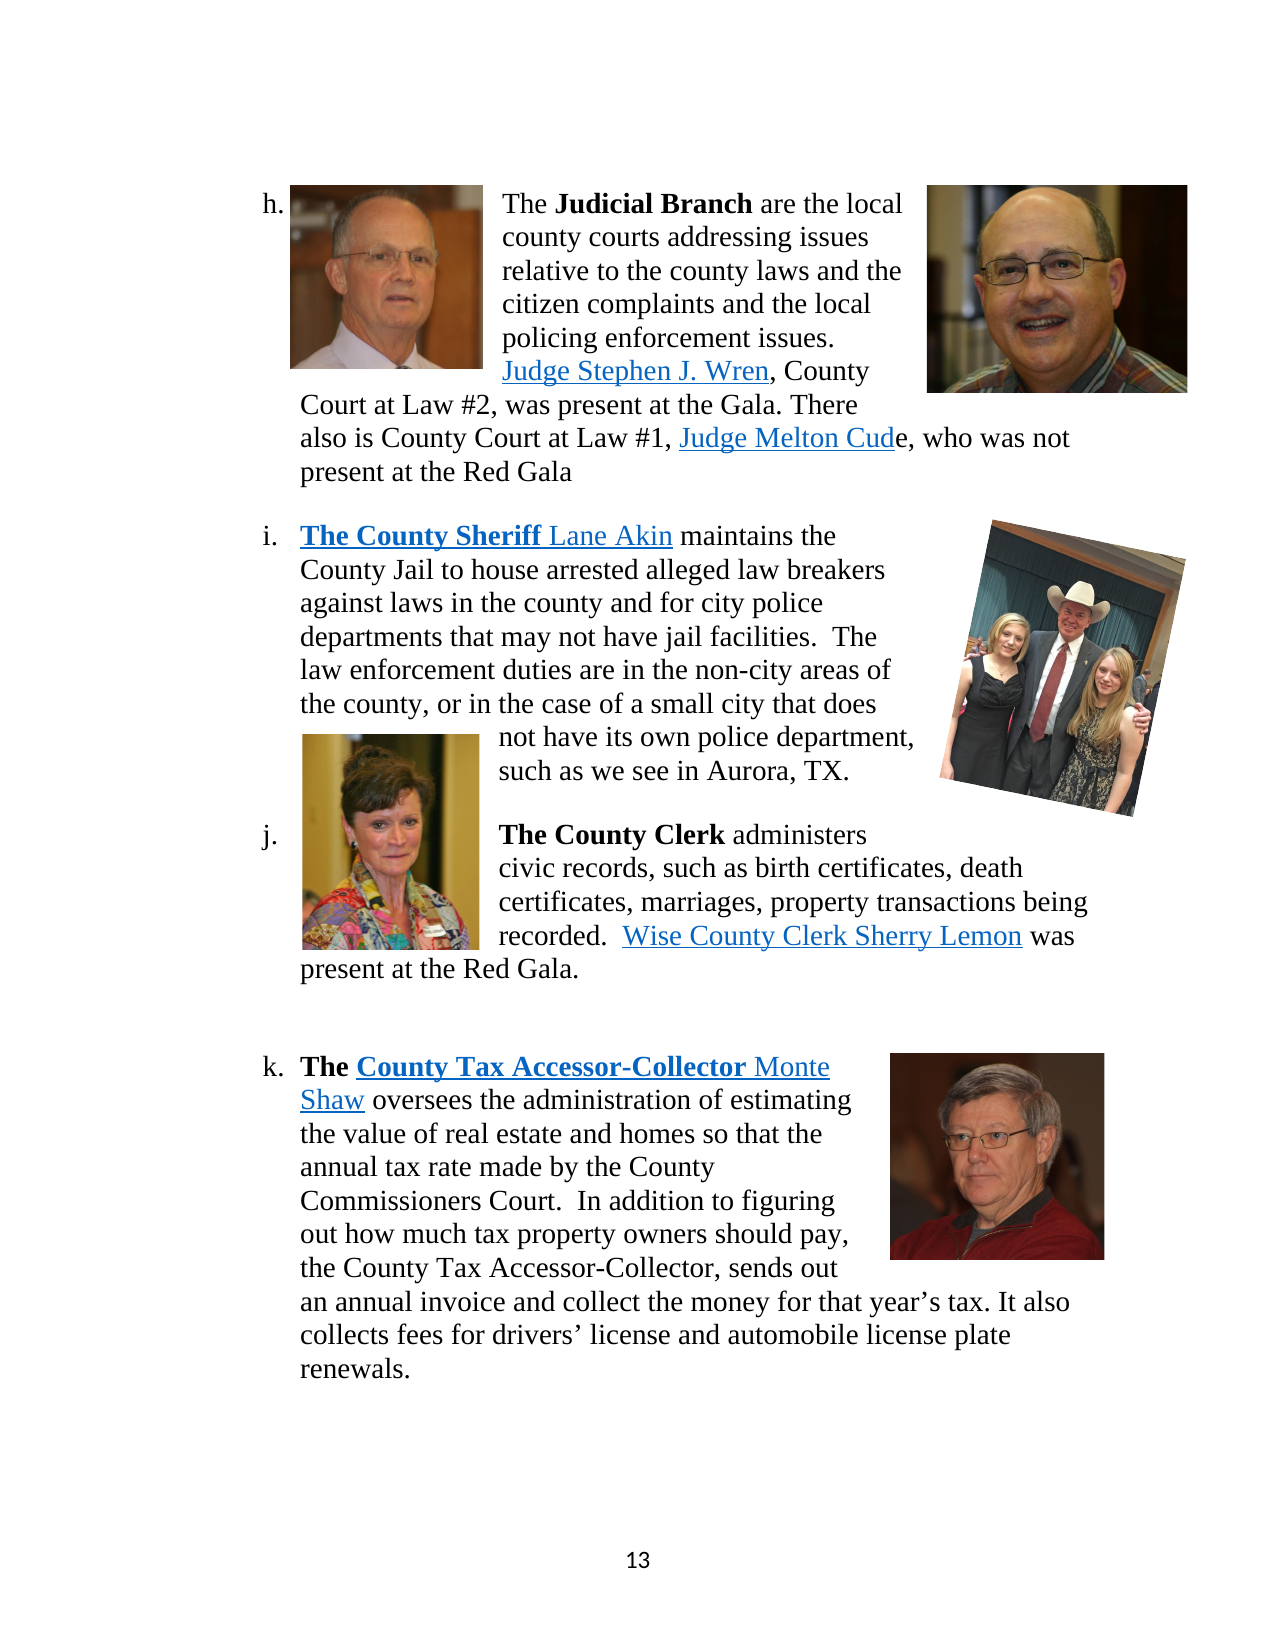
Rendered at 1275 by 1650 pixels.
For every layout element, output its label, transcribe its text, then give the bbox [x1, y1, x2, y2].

list The County Sheriff Lane Akin maintains the County Jail to house arrested alleged law breakers against laws in the county and for city police departments that may not have jail facilities. The law enforcement duties are in the non-city areas of the county, or in the case of a small city that does not have its own police department, such as we see in Aurora, TX. [262, 518, 1125, 817]
picture [890, 1053, 1105, 1260]
list The Judicial Branch are the local county courts addressing issues relative to the county laws and the citizen complaints and the local policing enforcement issues. Judge Stephen J. Wren, County Court at Law #2, was present at the Gala. There also is County Court at Law #1, Judge Melton Cude, who was not present at the Red Gala [262, 186, 1125, 518]
picture [302, 734, 480, 950]
picture [940, 520, 1185, 817]
list The County Tax Accessor-Collector Monte Shaw oversees the administration of estimating the value of real estate and homes so that the annual tax rate made by the County Commissioners Court. In addition to figuring out how much tax property owners should pay, the County Tax Accessor-Collector, sends out an annual invoice and collect the money for that year’s tax. It also collects fees for drivers’ license and automobile license plate renewals. [262, 1049, 1125, 1448]
picture [290, 185, 483, 369]
list The County Clerk administers civic records, such as birth certificates, death certificates, marriages, property transactions being recorded. Wise County Clerk Sherry Lemon was present at the Red Gala. [262, 817, 1125, 985]
picture [926, 185, 1188, 393]
